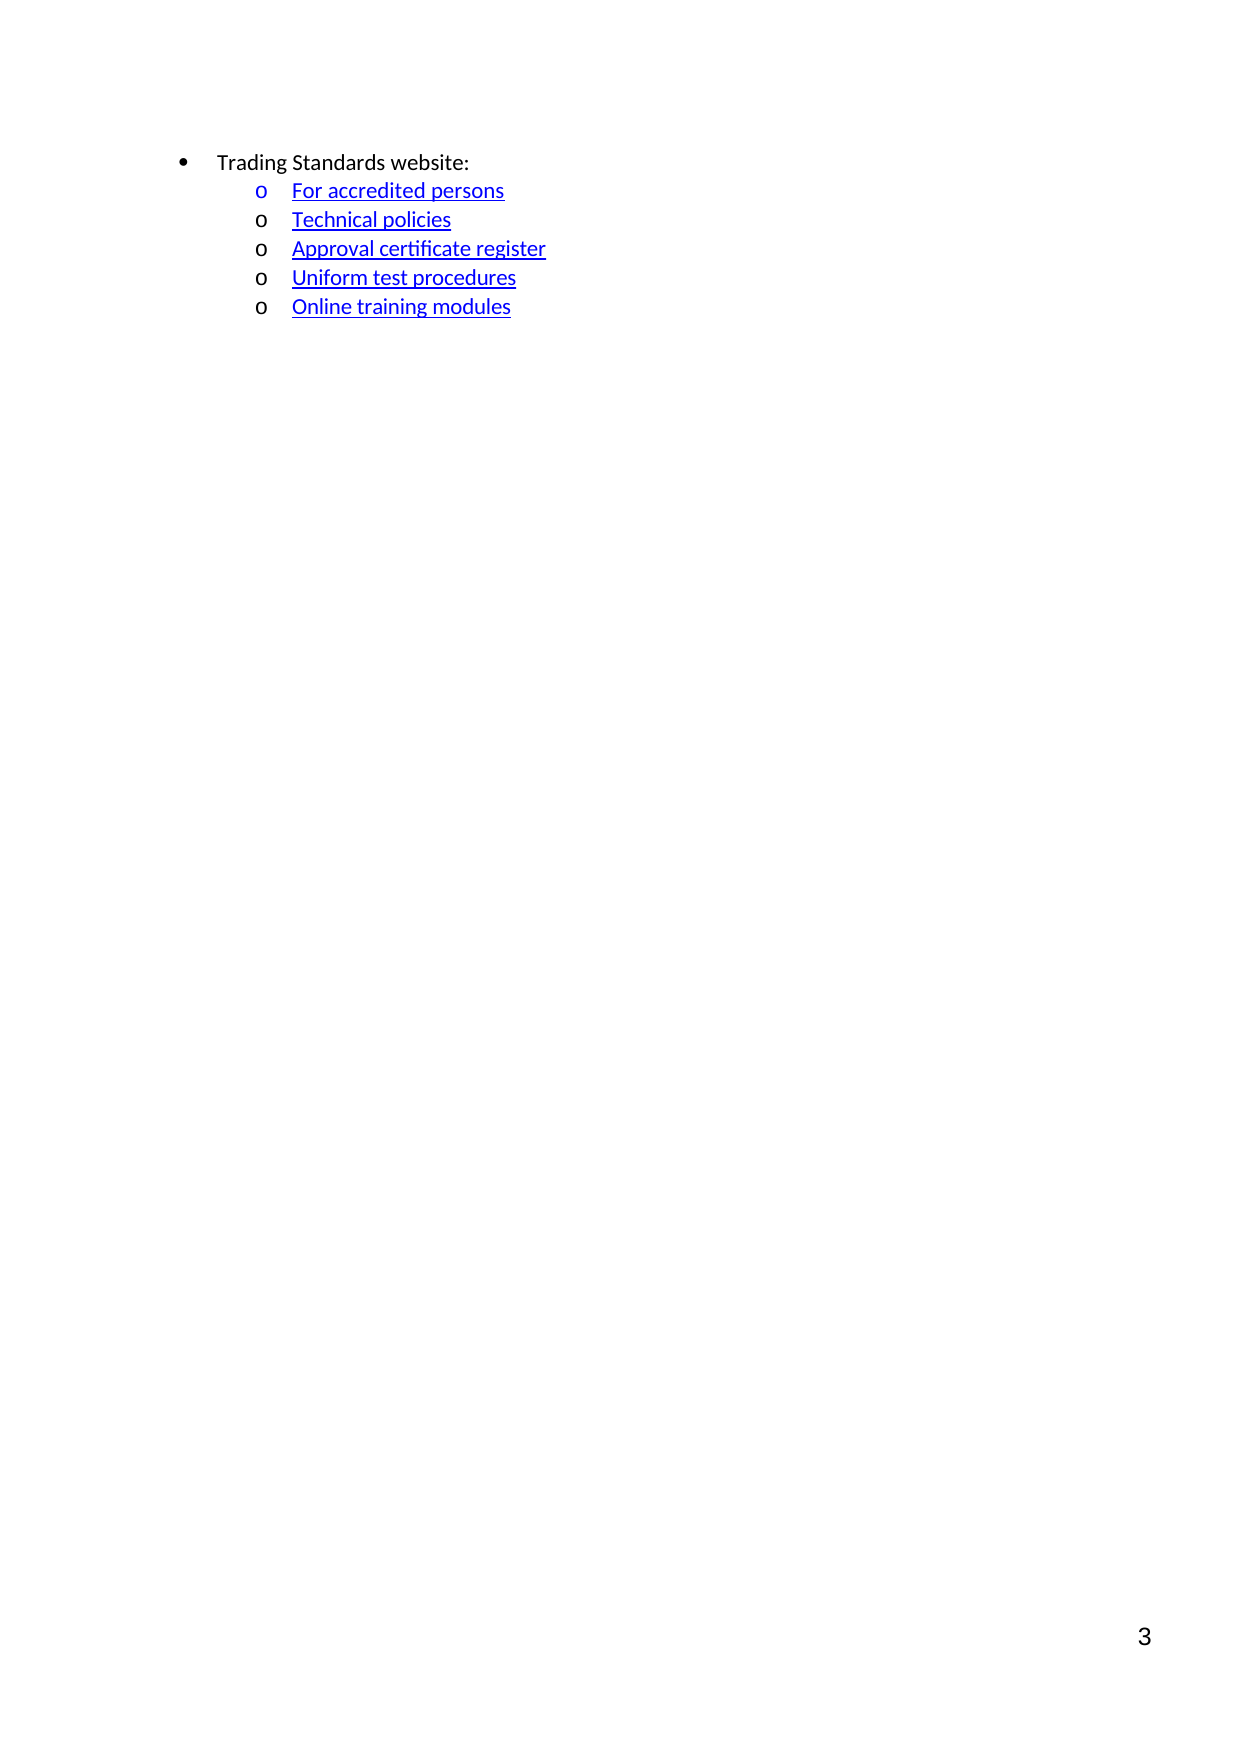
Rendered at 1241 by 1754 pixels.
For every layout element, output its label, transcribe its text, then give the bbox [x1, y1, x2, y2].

list Online training modules [254, 292, 1152, 322]
list Uniform test procedures [254, 263, 1152, 292]
list Technical policies [254, 205, 1152, 234]
list Approval certificate register [254, 234, 1152, 263]
list For accredited persons [254, 176, 1152, 205]
list Trading Standards website: [179, 148, 1152, 176]
